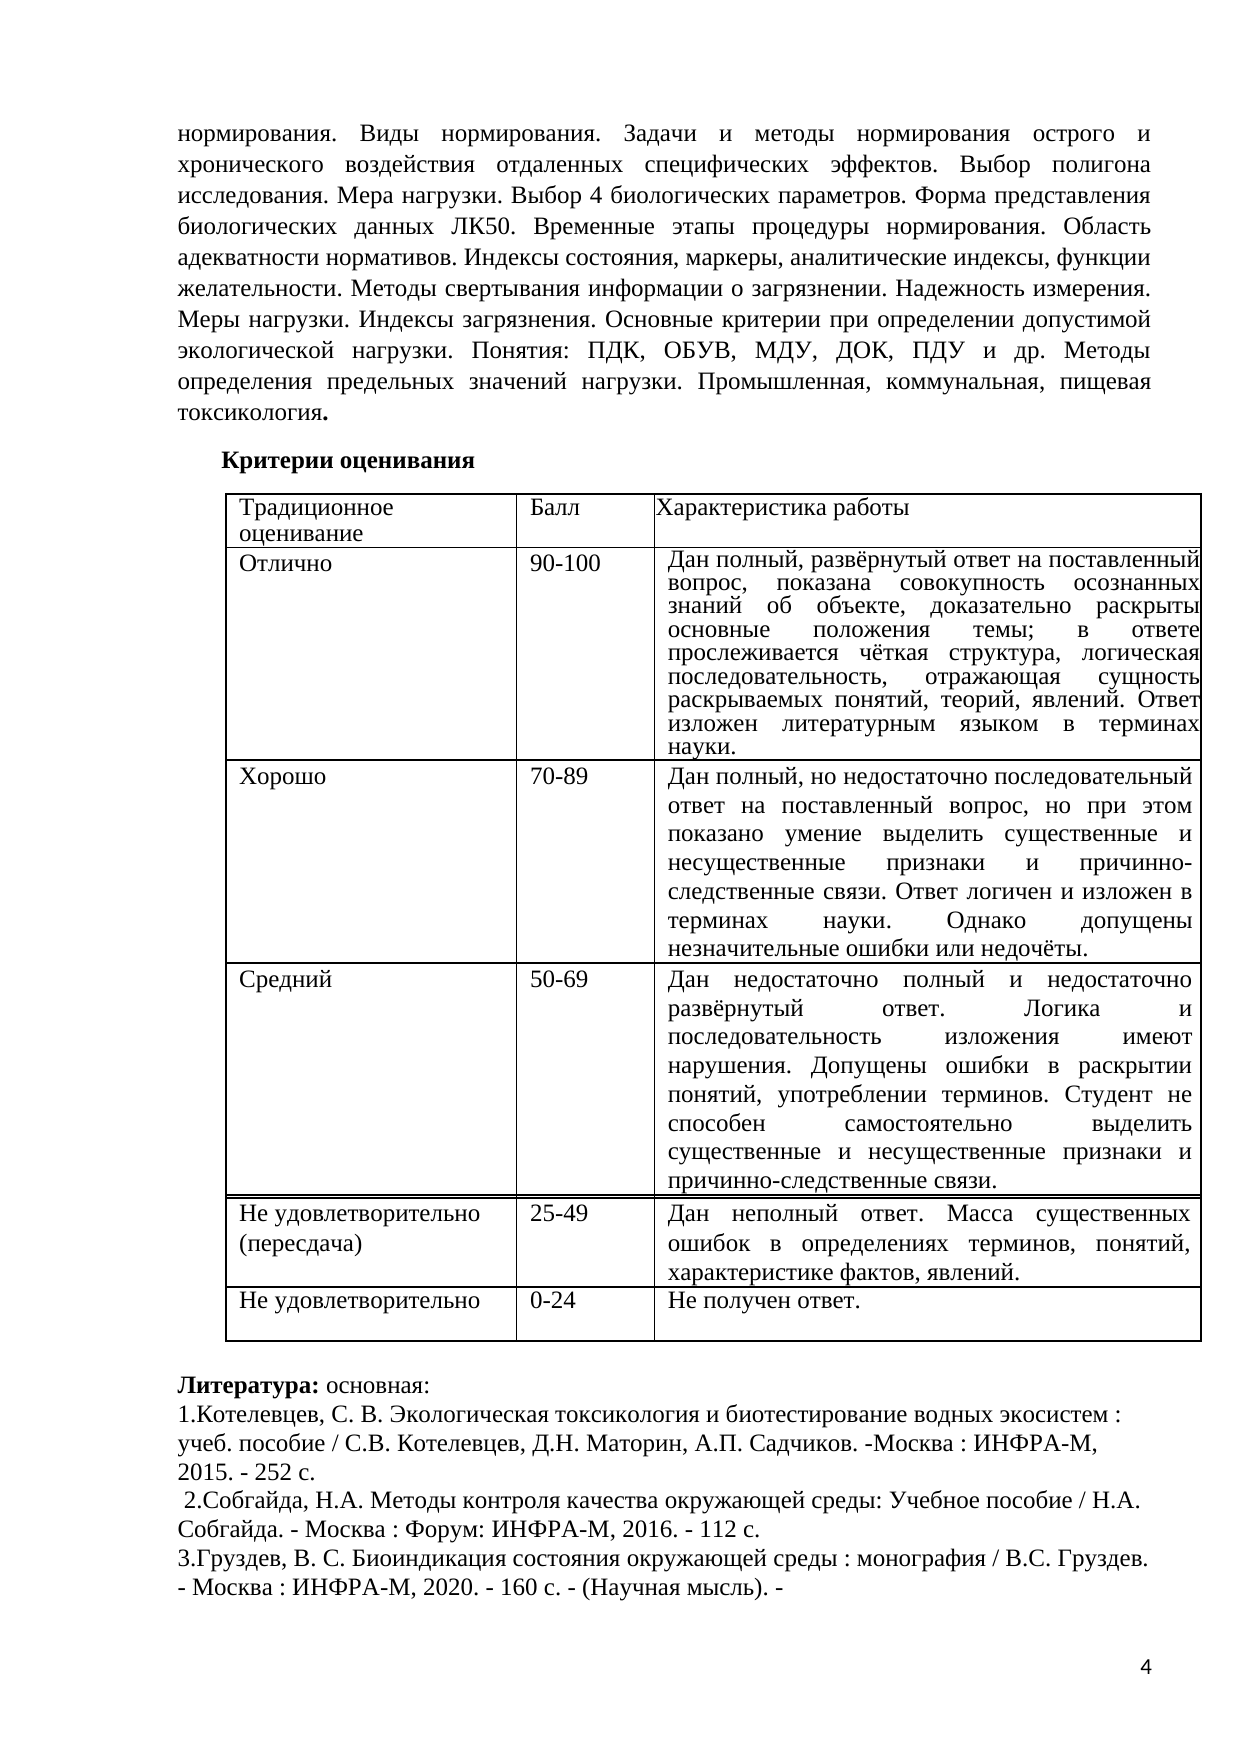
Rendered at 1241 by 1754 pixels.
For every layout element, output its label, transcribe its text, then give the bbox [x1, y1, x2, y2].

table_header Балл [517, 495, 654, 547]
text 1.Котелевцев, С. В. Экологическая токсикология и биотестирование водных экосистем : учеб. пособие / С.В. Котелевцев, Д.Н. Маторин, А.П. Садчиков. -Москва : ИНФРА-М, 2015. - 252 с. [177, 1399, 1152, 1486]
text 2.Собгайда, Н.А. Методы контроля качества окружающей среды: Учебное пособие / Н.А. Собгайда. - Москва : Форум: ИНФРА-М, 2016. - 112 с. [177, 1486, 1152, 1543]
table_cell Не удовлетворительно (пересдача) [227, 1199, 516, 1286]
table_cell Отлично [227, 548, 516, 759]
table_cell Дан недостаточно полный и недостаточно развёрнутый ответ. Логика и последовательность изложения имеют нарушения. Допущены ошибки в раскрытии понятий, употреблении терминов. Студент не способен самостоятельно выделить существенные и несущественные признаки и причинно-следственные связи. [655, 964, 1200, 1194]
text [177, 1543, 1152, 1601]
table_cell Дан полный, развёрнутый ответ на поставленный вопрос, показана совокупность осознанных знаний об объекте, доказательно раскрыты основные положения темы; в ответе прослеживается чёткая структура, логическая последовательность, отражающая сущность раскрываемых понятий, теорий, явлений. Ответ изложен литературным языком в терминах науки. [655, 548, 1200, 759]
text Критерии оценивания [177, 445, 1152, 474]
table_header Традиционное оценивание [227, 495, 516, 547]
table_cell 70-89 [517, 761, 654, 962]
table_cell 0-24 [517, 1288, 654, 1340]
table_cell Дан полный, но недостаточно последовательный ответ на поставленный вопрос, но при этом показано умение выделить существенные и несущественные признаки и причинно-следственные связи. Ответ логичен и изложен в терминах науки. Однако допущены незначительные ошибки или недочёты. [655, 761, 1200, 962]
table_header Характеристика работы [655, 495, 1200, 547]
table_cell Не удовлетворительно [227, 1288, 516, 1340]
table_cell Хорошо [227, 761, 516, 962]
table_cell Средний [227, 964, 516, 1194]
table_cell 90-100 [517, 548, 654, 759]
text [177, 118, 1152, 426]
table_cell 50-69 [517, 964, 654, 1194]
table_cell Дан неполный ответ. Масса существенных ошибок в определениях терминов, понятий, характеристике фактов, явлений. [655, 1199, 1200, 1286]
table_cell 25-49 [517, 1199, 654, 1286]
text Литература: основная: [177, 1371, 1152, 1399]
table_cell Не получен ответ. [655, 1288, 1200, 1340]
